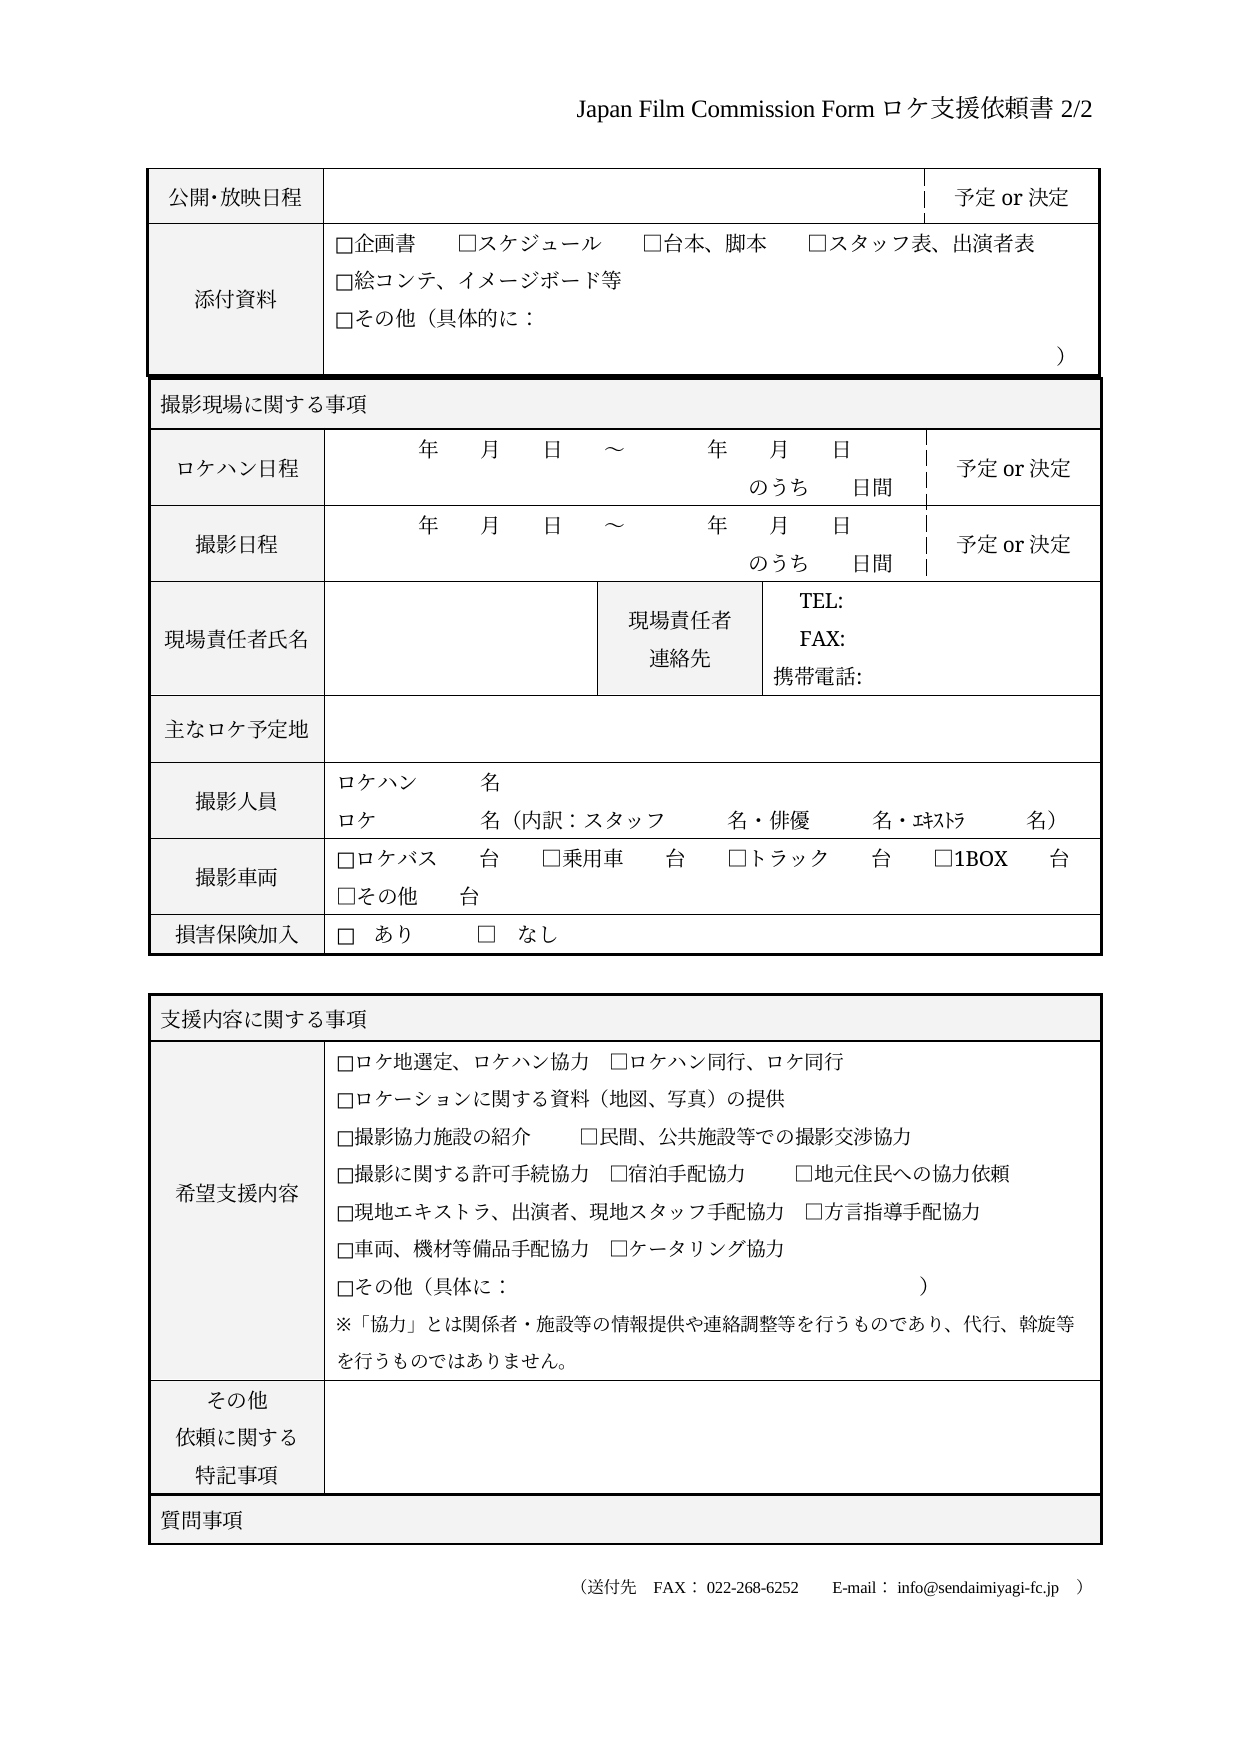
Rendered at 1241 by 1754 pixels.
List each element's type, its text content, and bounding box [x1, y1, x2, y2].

table_cell □ロケ地選定、ロケハン協力 □ロケハン同行、ロケ同行 □ロケーションに関する資料（地図、写真）の提供 □撮影協力施設の紹介 □民間、公共施設等での撮影交渉協力 □撮影に関する許可手続協力 □宿泊手配協力 □地元住民への協力依頼 □現地エキストラ、出演者、現地スタッフ手配協力 □方言指導手配協力 □車両、機材等備品手配協力 □ケータリング協力 □その他（具体に： ） ※「協力」とは関係者・施設等の情報提供や連絡調整等を行うものであり、代行、斡旋等を行うものではありません。 [325, 1042, 1100, 1379]
table_cell 希望支援内容 [151, 1042, 324, 1379]
table_cell 公開･放映日程 [149, 169, 323, 223]
table_header 支援内容に関する事項 [151, 996, 1100, 1040]
table_cell 予定 or 決定 [925, 169, 1098, 223]
table_cell 撮影人員 [151, 763, 324, 838]
table_header 撮影現場に関する事項 [151, 380, 1100, 428]
table_cell 質問事項 [151, 1496, 1100, 1543]
table_cell [325, 696, 1100, 762]
table_cell 現場責任者 連絡先 [598, 582, 762, 694]
table_cell 添付資料 [149, 224, 323, 374]
table_cell 予定 or 決定 [926, 430, 1100, 505]
table_cell その他 依頼に関する 特記事項 [151, 1381, 324, 1493]
table_cell 撮影日程 [151, 506, 324, 581]
table_cell □ロケバス 台 □乗用車 台 □トラック 台 □1BOX 台 □その他 台 [325, 839, 1100, 914]
table_cell ロケハン日程 [151, 430, 324, 505]
table_cell □企画書 □スケジュール □台本、脚本 □スタッフ表、出演者表 □絵コンテ、イメージボード等 □その他（具体的に： ） [324, 224, 1098, 374]
table_cell 年 月 日 ～ 年 月 日 のうち 日間 [325, 430, 926, 505]
table_cell 損害保険加入 [151, 915, 324, 953]
table_cell [325, 1381, 1100, 1493]
table_cell TEL: FAX: 携帯電話: [763, 582, 1100, 694]
table_cell 撮影車両 [151, 839, 324, 914]
table_cell 予定 or 決定 [926, 506, 1100, 581]
table_cell あり □ なし [325, 915, 1100, 953]
table_cell 年 月 日 ～ 年 月 日 のうち 日間 [325, 506, 926, 581]
table_cell ロケハン 名 ロケ 名（内訳：スタッフ 名・俳優 名・ｴｷｽﾄﾗ 名） [325, 763, 1100, 838]
table_cell 主なロケ予定地 [151, 696, 324, 762]
table_cell [325, 582, 597, 694]
table_cell 現場責任者氏名 [151, 582, 324, 694]
table_cell [324, 169, 924, 223]
